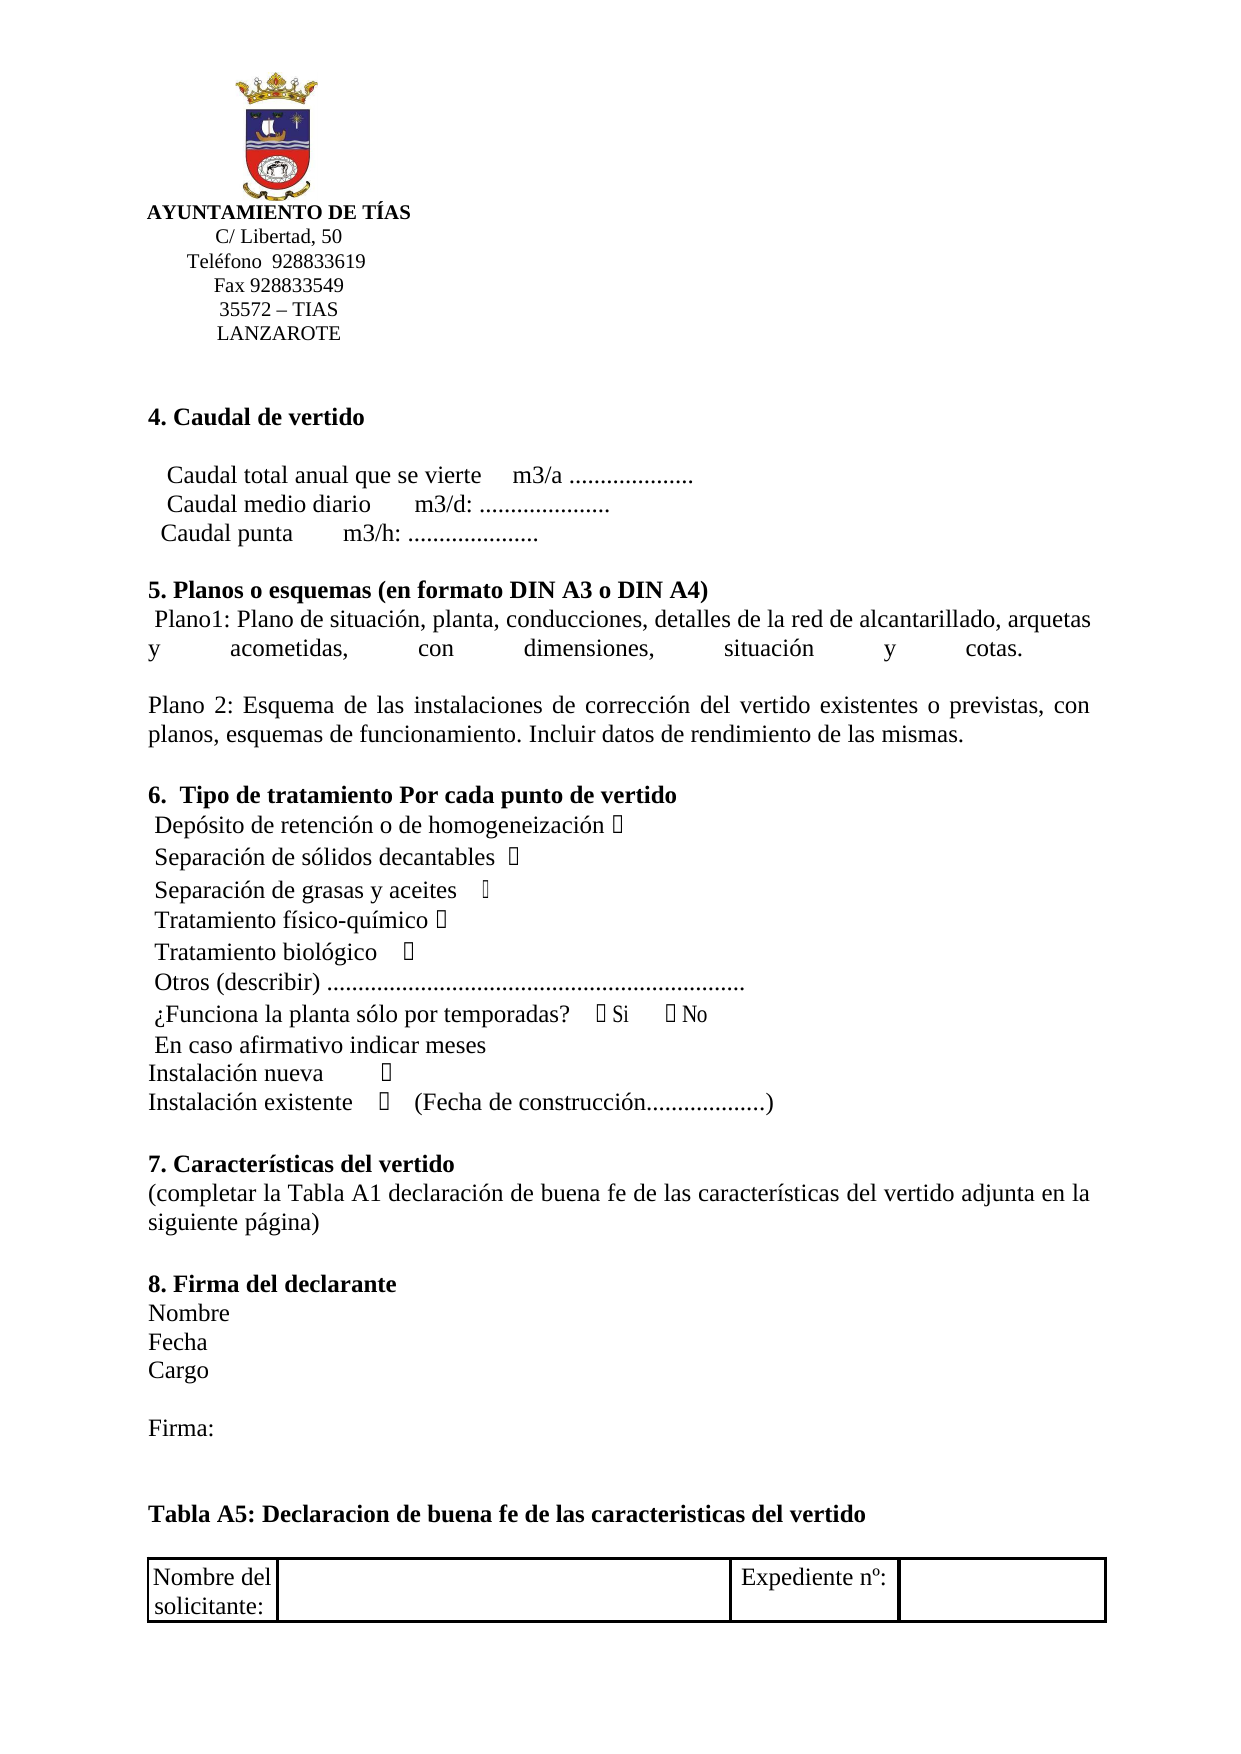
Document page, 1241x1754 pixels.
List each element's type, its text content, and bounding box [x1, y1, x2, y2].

text Caudal total anual que se vierte m3/a .................... [167, 460, 1119, 489]
text Separación de grasas y aceites  Tratamiento físico-químico  Tratamiento biológico  [154, 873, 494, 968]
text Plano1: Plano de situación, planta, conducciones, detalles de la red de alcantarillado, arquetas y acometidas, con dimensiones, situación y cotas. [148, 604, 1093, 661]
table_header [901, 1560, 1104, 1619]
list Características del vertido [148, 1149, 1119, 1178]
text Otros (describir) ................................................................... [154, 968, 1119, 996]
text ¿Funciona la planta sólo por temporadas?  Si  No En caso afirmativo indicar meses [154, 996, 719, 1059]
table_header [279, 1560, 729, 1619]
text Caudal medio diario m3/d: ..................... [167, 489, 1119, 518]
picture [235, 72, 318, 201]
table_header Nombre del solicitante: [149, 1560, 276, 1619]
text Instalación nueva  [148, 1059, 1119, 1087]
list Caudal de vertido [148, 402, 1119, 431]
list Firma del declarante [148, 1269, 1119, 1298]
text Caudal punta m3/h: ..................... [160, 518, 1119, 546]
text Tabla A5: Declaracion de buena fe de las caracteristicas del vertido [148, 1499, 1119, 1528]
list Tipo de tratamiento Por cada punto de vertido Depósito de retención o de homogeneización  Separación de sólidos decantables  [148, 782, 678, 873]
text Firma: [148, 1413, 1119, 1442]
text (completar la Tabla A1 declaración de buena fe de las características del vertido adjunta en la siguiente página) [148, 1178, 1119, 1236]
list Planos o esquemas (en formato DIN A3 o DIN A4) [148, 575, 1119, 604]
table_header Expediente nº: [732, 1560, 897, 1619]
text Nombre Fecha Cargo [148, 1298, 233, 1384]
text Plano 2: Esquema de las instalaciones de corrección del vertido existentes o previstas, con planos, esquemas de funcionamiento. Incluir datos de rendimiento de las mismas. [148, 690, 1119, 748]
text Instalación existente  (Fecha de construcción ) [148, 1087, 1119, 1116]
